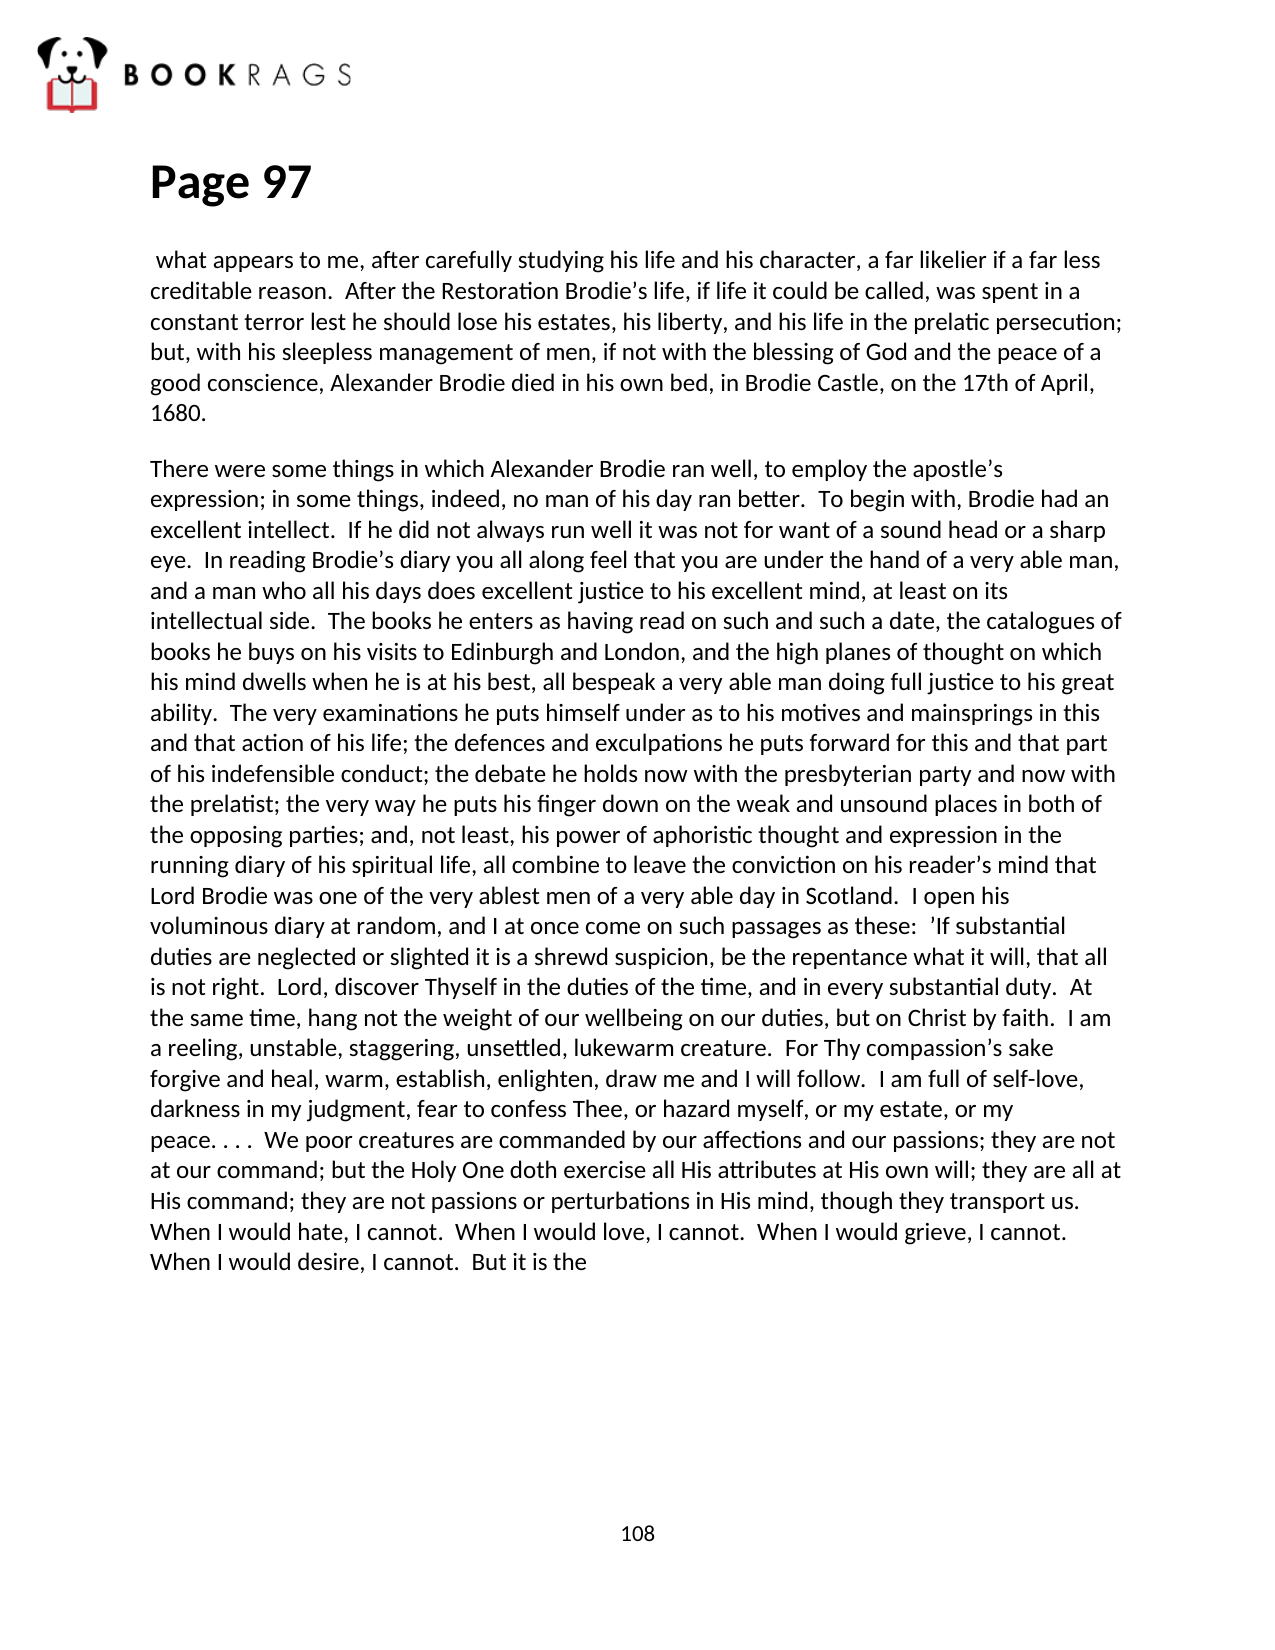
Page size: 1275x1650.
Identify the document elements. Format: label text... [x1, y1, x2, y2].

text what appears to me, after carefully studying his life and his character, a far likelier if a far less creditable reason. After the Restoration Brodie’s life, if life it could be called, was spent in a constant terror lest he should lose his estates, his liberty, and his life in the prelatic persecution; but, with his sleepless management of men, if not with the blessing of God and the peace of a good conscience, Alexander Brodie died in his own bed, in Brodie Castle, on the 17th of April, 1680. [150, 244, 1125, 428]
text There were some things in which Alexander Brodie ran well, to employ the apostle’s expression; in some things, indeed, no man of his day ran better. To begin with, Brodie had an excellent intellect. If he did not always run well it was not for want of a sound head or a sharp eye. In reading Brodie’s diary you all along feel that you are under the hand of a very able man, and a man who all his days does excellent justice to his excellent mind, at least on its intellectual side. The books he enters as having read on such and such a date, the catalogues of books he buys on his visits to Edinburgh and London, and the high planes of thought on which his mind dwells when he is at his best, all bespeak a very able man doing full justice to his great ability. The very examinations he puts himself under as to his motives and mainsprings in this and that action of his life; the defences and exculpations he puts forward for this and that part of his indefensible conduct; the debate he holds now with the presbyterian party and now with the prelatist; the very way he puts his finger down on the weak and unsound places in both of the opposing parties; and, not least, his power of aphoristic thought and expression in the running diary of his spiritual life, all combine to leave the conviction on his reader’s mind that Lord Brodie was one of the very ablest men of a very able day in Scotland. I open his voluminous diary at random, and I at once come on such passages as these: ’If substantial duties are neglected or slighted it is a shrewd suspicion, be the repentance what it will, that all is not right. Lord, discover Thyself in the duties of the time, and in every substantial duty. At the same time, hang not the weight of our wellbeing on our duties, but on Christ by faith. I am a reeling, unstable, staggering, unsettled, lukewarm creature. For Thy compassion’s sake forgive and heal, warm, establish, enlighten, draw me and I will follow. I am full of self-love, darkness in my judgment, fear to confess Thee, or hazard myself, or my estate, or my peace. . . . We poor creatures are commanded by our affections and our passions; they are not at our command; but the Holy One doth exercise all His attributes at His own will; they are all at His command; they are not passions or perturbations in His mind, though they transport us. When I would hate, I cannot. When I would love, I cannot. When I would grieve, I cannot. When I would desire, I cannot. But it is the [150, 453, 1125, 1277]
text Page 97 [150, 150, 1125, 211]
picture [37, 37, 351, 113]
